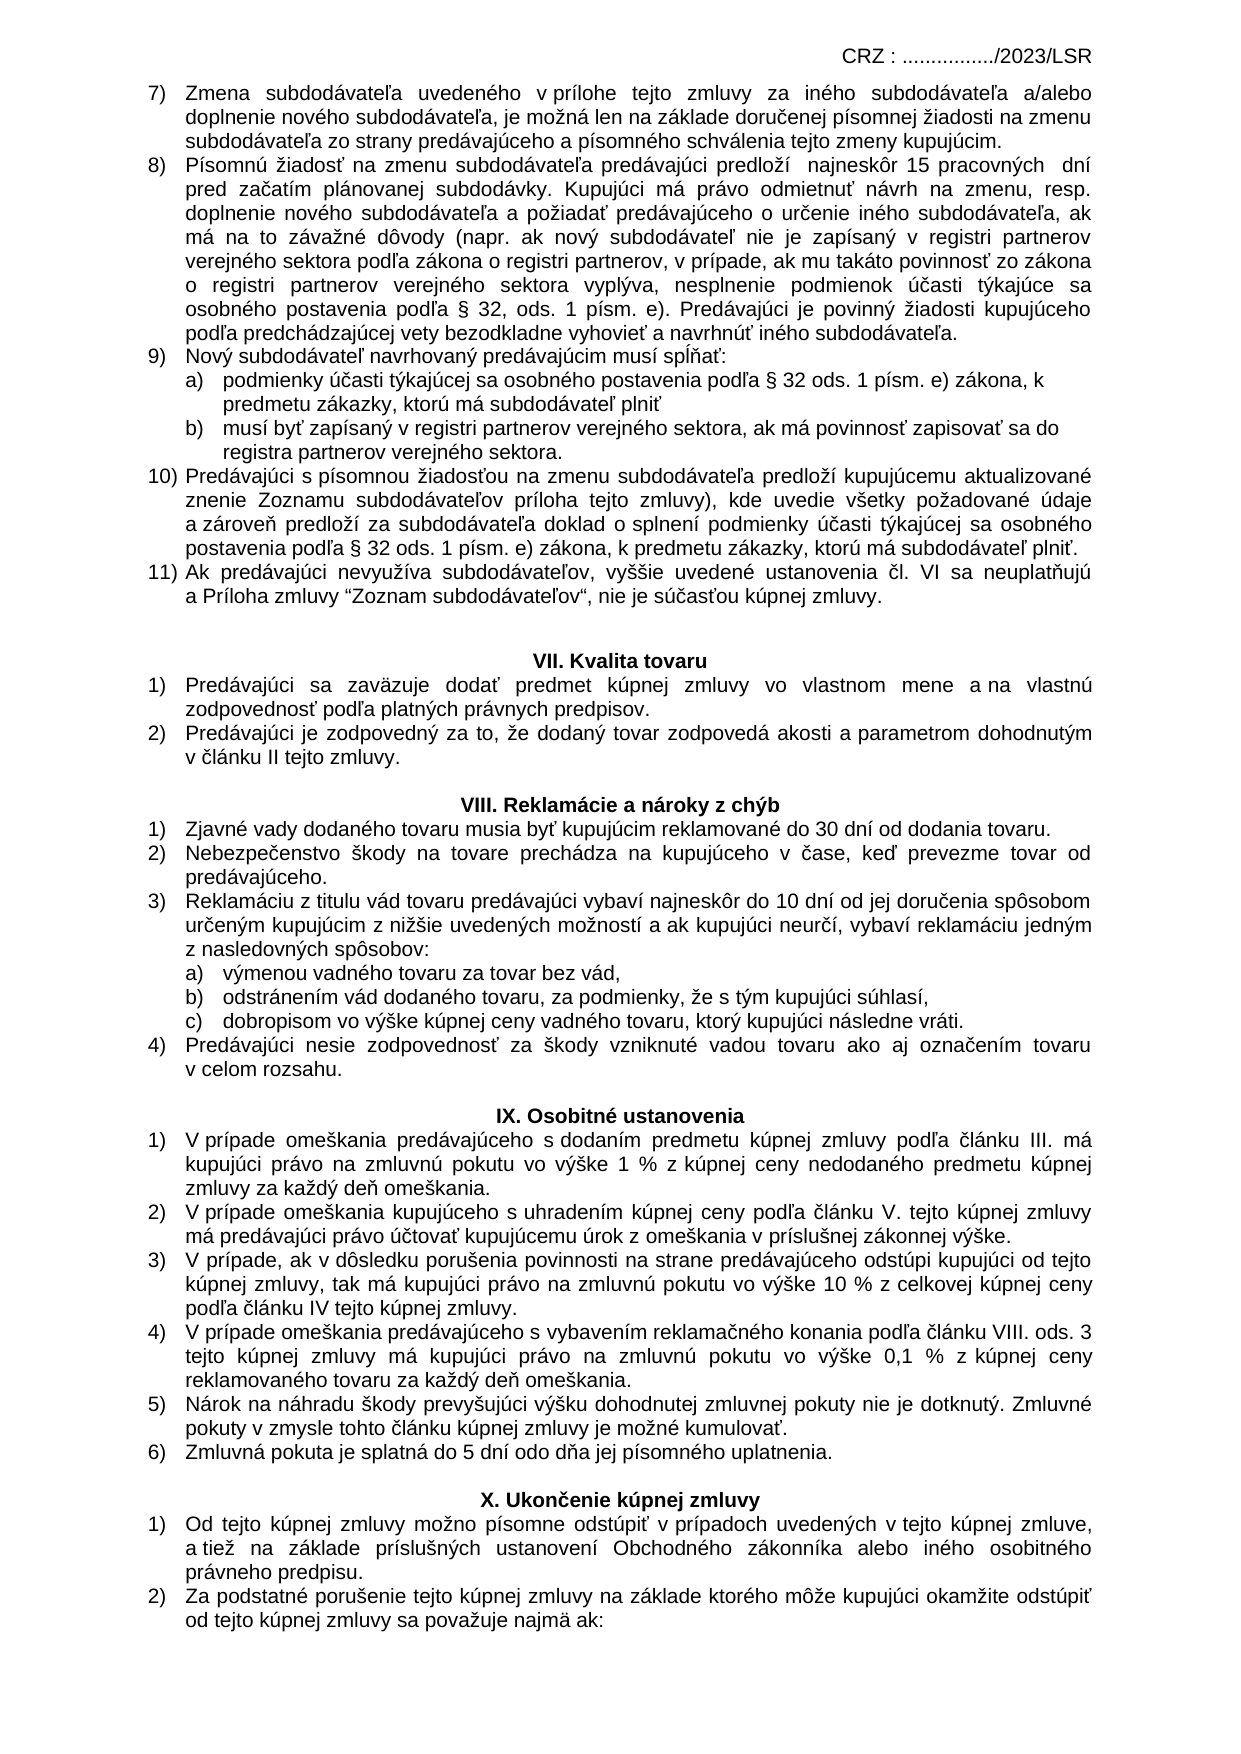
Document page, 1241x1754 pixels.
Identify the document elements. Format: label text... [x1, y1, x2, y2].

list V prípade omeškania kupujúceho s uhradením kúpnej ceny podľa článku V. tejto kúpnej zmluvy má predávajúci právo účtovať kupujúcemu úrok z omeškania v príslušnej zákonnej výške. [148, 1200, 1093, 1248]
list Za podstatné porušenie tejto kúpnej zmluvy na základe ktorého môže kupujúci okamžite odstúpiť od tejto kúpnej zmluvy sa považuje najmä ak: [148, 1583, 1093, 1631]
text X. Ukončenie kúpnej zmluvy [148, 1488, 1093, 1512]
list V prípade, ak v dôsledku porušenia povinnosti na strane predávajúceho odstúpi kupujúci od tejto kúpnej zmluvy, tak má kupujúci právo na zmluvnú pokutu vo výške 10 % z celkovej kúpnej ceny podľa článku IV tejto kúpnej zmluvy. [148, 1248, 1093, 1320]
list podmienky účasti týkajúcej sa osobného postavenia podľa § 32 ods. 1 písm. e) zákona, k predmetu zákazky, ktorú má subdodávateľ plniť [185, 368, 1093, 416]
list V prípade omeškania predávajúceho s dodaním predmetu kúpnej zmluvy podľa článku III. má kupujúci právo na zmluvnú pokutu vo výške 1 % z kúpnej ceny nedodaného predmetu kúpnej zmluvy za každý deň omeškania. [148, 1128, 1093, 1200]
list V prípade omeškania predávajúceho s vybavením reklamačného konania podľa článku VIII. ods. 3 tejto kúpnej zmluvy má kupujúci právo na zmluvnú pokutu vo výške 0,1 % z kúpnej ceny reklamovaného tovaru za každý deň omeškania. [148, 1320, 1093, 1392]
list Ak predávajúci nevyužíva subdodávateľov, vyššie uvedené ustanovenia čl. VI sa neuplatňujú a Príloha zmluvy “Zoznam subdodávateľov“, nie je súčasťou kúpnej zmluvy. [148, 560, 1093, 608]
list odstránením vád dodaného tovaru, za podmienky, že s tým kupujúci súhlasí, [185, 984, 1093, 1008]
list Od tejto kúpnej zmluvy možno písomne odstúpiť v prípadoch uvedených v tejto kúpnej zmluve, a tiež na základe príslušných ustanovení Obchodného zákonníka alebo iného osobitného právneho predpisu. [148, 1512, 1093, 1583]
text IX. Osobitné ustanovenia [148, 1104, 1093, 1128]
text VIII. Reklamácie a nároky z chýb [148, 793, 1093, 817]
list Zmena subdodávateľa uvedeného v prílohe tejto zmluvy za iného subdodávateľa a/alebo doplnenie nového subdodávateľa, je možná len na základe doručenej písomnej žiadosti na zmenu subdodávateľa zo strany predávajúceho a písomného schválenia tejto zmeny kupujúcim. [148, 81, 1093, 153]
list Predávajúci s písomnou žiadosťou na zmenu subdodávateľa predloží kupujúcemu aktualizované znenie Zoznamu subdodávateľov príloha tejto zmluvy), kde uvedie všetky požadované údaje a zároveň predloží za subdodávateľa doklad o splnení podmienky účasti týkajúcej sa osobného postavenia podľa § 32 ods. 1 písm. e) zákona, k predmetu zákazky, ktorú má subdodávateľ plniť. [148, 464, 1093, 560]
list Zjavné vady dodaného tovaru musia byť kupujúcim reklamované do 30 dní od dodania tovaru. [148, 817, 1093, 841]
list musí byť zapísaný v registri partnerov verejného sektora, ak má povinnosť zapisovať sa do registra partnerov verejného sektora. [185, 416, 1093, 464]
text VII. Kvalita tovaru [148, 649, 1093, 673]
list Nárok na náhradu škody prevyšujúci výšku dohodnutej zmluvnej pokuty nie je dotknutý. Zmluvné pokuty v zmysle tohto článku kúpnej zmluvy je možné kumulovať. [148, 1392, 1093, 1440]
list Predávajúci sa zaväzuje dodať predmet kúpnej zmluvy vo vlastnom mene a na vlastnú zodpovednosť podľa platných právnych predpisov. [148, 673, 1093, 721]
list Písomnú žiadosť na zmenu subdodávateľa predávajúci predloží najneskôr 15 pracovných dní pred začatím plánovanej subdodávky. Kupujúci má právo odmietnuť návrh na zmenu, resp. doplnenie nového subdodávateľa a požiadať predávajúceho o určenie iného subdodávateľa, ak má na to závažné dôvody (napr. ak nový subdodávateľ nie je zapísaný v registri partnerov verejného sektora podľa zákona o registri partnerov, v prípade, ak mu takáto povinnosť zo zákona o registri partnerov verejného sektora vyplýva, nesplnenie podmienok účasti týkajúce sa osobného postavenia podľa § 32, ods. 1 písm. e). Predávajúci je povinný žiadosti kupujúceho podľa predchádzajúcej vety bezodkladne vyhovieť a navrhnúť iného subdodávateľa. [148, 153, 1093, 344]
list Predávajúci je zodpovedný za to, že dodaný tovar zodpovedá akosti a parametrom dohodnutým v článku II tejto zmluvy. [148, 721, 1093, 769]
list Predávajúci nesie zodpovednosť za škody vzniknuté vadou tovaru ako aj označením tovaru v celom rozsahu. [148, 1032, 1093, 1080]
list Nebezpečenstvo škody na tovare prechádza na kupujúceho v čase, keď prevezme tovar od predávajúceho. [148, 841, 1093, 889]
list Nový subdodávateľ navrhovaný predávajúcim musí spĺňať: [148, 344, 1093, 368]
list Reklamáciu z titulu vád tovaru predávajúci vybaví najneskôr do 10 dní od jej doručenia spôsobom určeným kupujúcim z nižšie uvedených možností a ak kupujúci neurčí, vybaví reklamáciu jedným z nasledovných spôsobov: [148, 889, 1093, 961]
list dobropisom vo výške kúpnej ceny vadného tovaru, ktorý kupujúci následne vráti. [185, 1008, 1093, 1032]
list výmenou vadného tovaru za tovar bez vád, [185, 961, 1093, 984]
list Zmluvná pokuta je splatná do 5 dní odo dňa jej písomného uplatnenia. [148, 1440, 1093, 1464]
